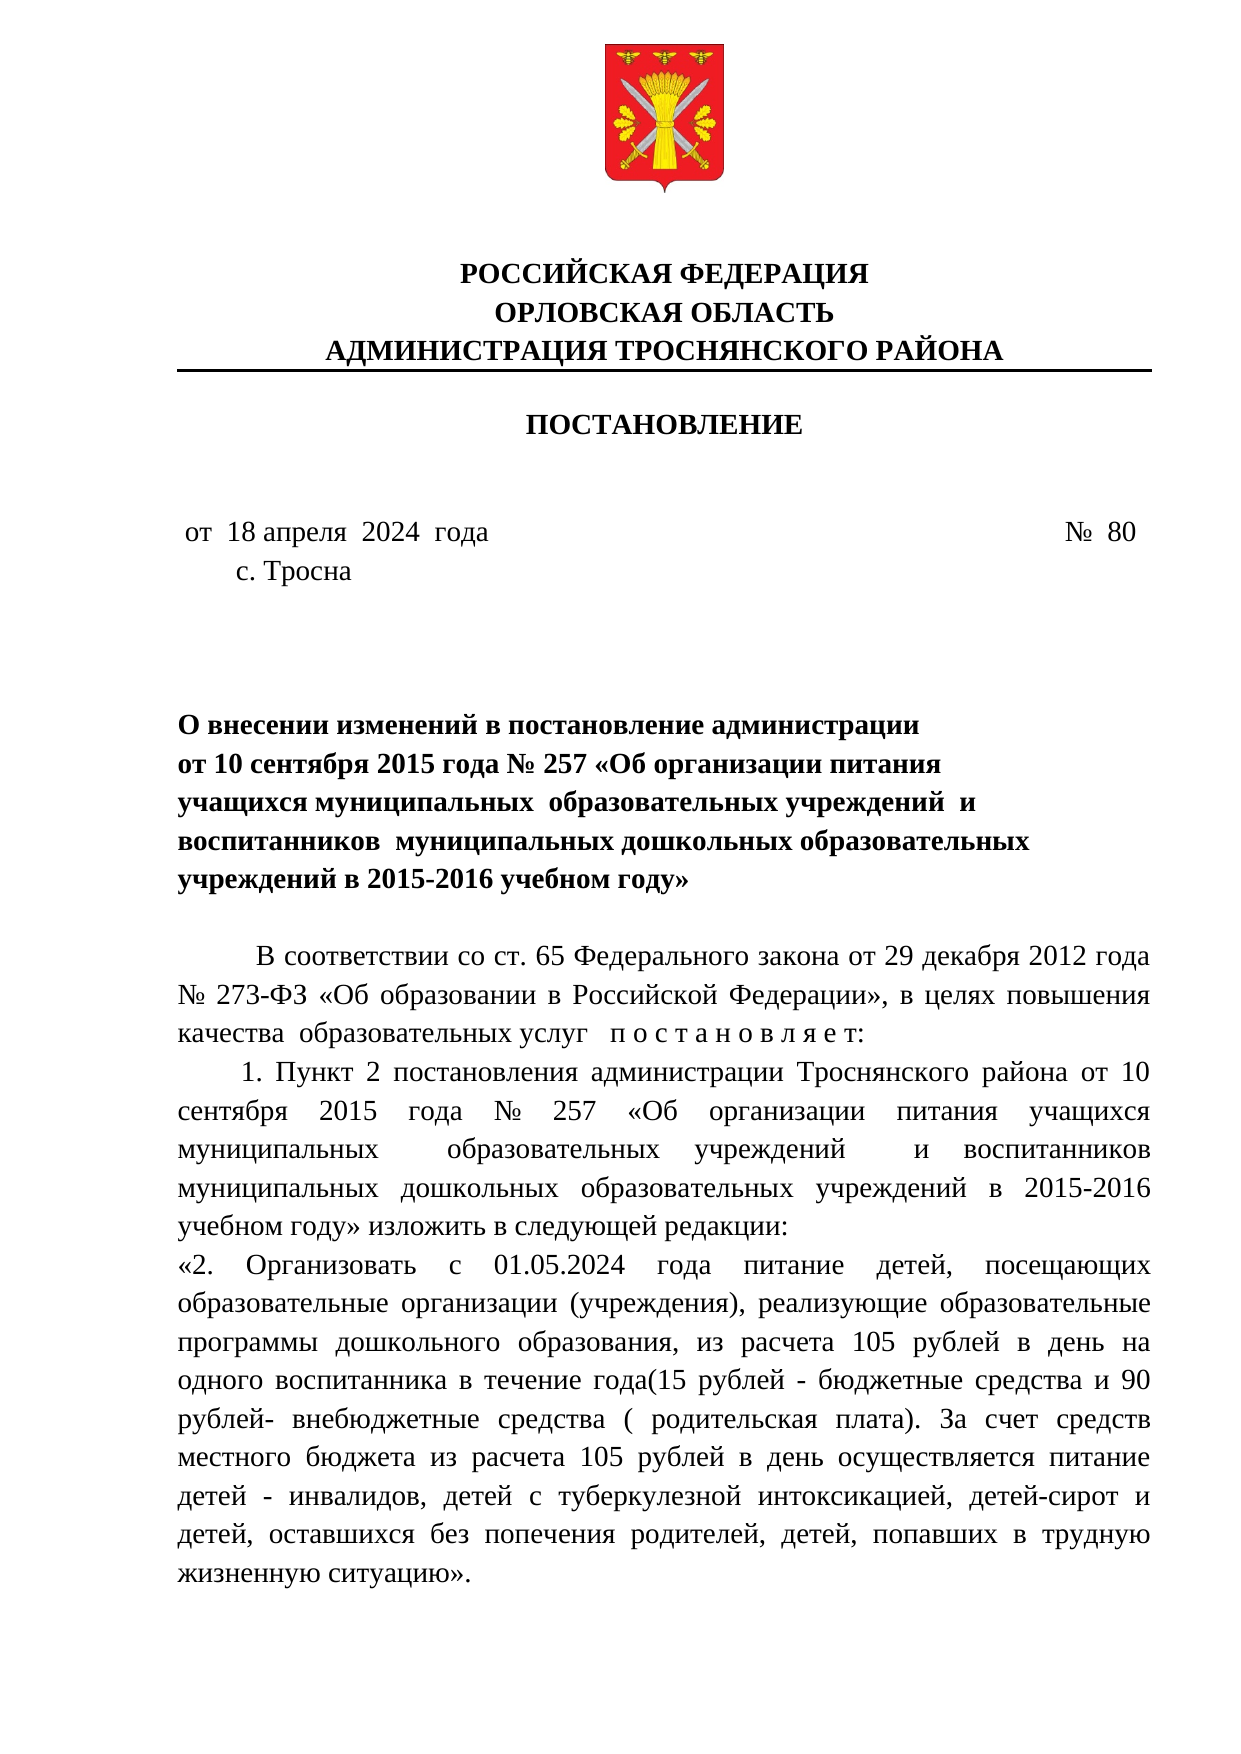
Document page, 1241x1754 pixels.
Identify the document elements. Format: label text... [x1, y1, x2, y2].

text О внесении изменений в постановление администрации [177, 707, 1152, 741]
picture [605, 44, 724, 193]
text учреждений в 2015-2016 учебном году» [177, 861, 1152, 895]
text ОРЛОВСКАЯ ОБЛАСТЬ [177, 295, 1152, 328]
text от 18 апреля 2024 года № 80 [177, 514, 1152, 548]
text 1. Пункт 2 постановления администрации Троснянского района от 10 сентября 2015 года № 257 «Об организации питания учащихся муниципальных образовательных учреждений и воспитанников муниципальных дошкольных образовательных учреждений в 2015-2016 учебном году» изложить в следующей редакции: [177, 1054, 1152, 1242]
text РОССИЙСКАЯ ФЕДЕРАЦИЯ [177, 256, 1152, 290]
text «2. Организовать с 01.05.2024 года питание детей, посещающих образовательные организации (учреждения), реализующие образовательные программы дошкольного образования, из расчета 105 рублей в день на одного воспитанника в течение года(15 рублей - бюджетные средства и 90 рублей- внебюджетные средства ( родительская плата). За счет средств местного бюджета из расчета 105 рублей в день осуществляется питание детей - инвалидов, детей с туберкулезной интоксикацией, детей-сирот и детей, оставшихся без попечения родителей, детей, попавших в трудную жизненную ситуацию». [177, 1247, 1152, 1589]
text учащихся муниципальных образовательных учреждений и [177, 784, 1152, 818]
text ПОСТАНОВЛЕНИЕ [177, 407, 1152, 441]
text воспитанников муниципальных дошкольных образовательных [177, 823, 1152, 856]
text АДМИНИСТРАЦИЯ ТРОСНЯНСКОГО РАЙОНА [177, 333, 1152, 369]
text от 10 сентября 2015 года № 257 «Об организации питания [177, 746, 1152, 779]
text В соответствии со ст. 65 Федерального закона от 29 декабря 2012 года № 273-ФЗ «Об образовании в Российской Федерации», в целях повышения качества образовательных услуг п о с т а н о в л я е т: [177, 938, 1152, 1049]
text с. Тросна [177, 553, 1152, 587]
